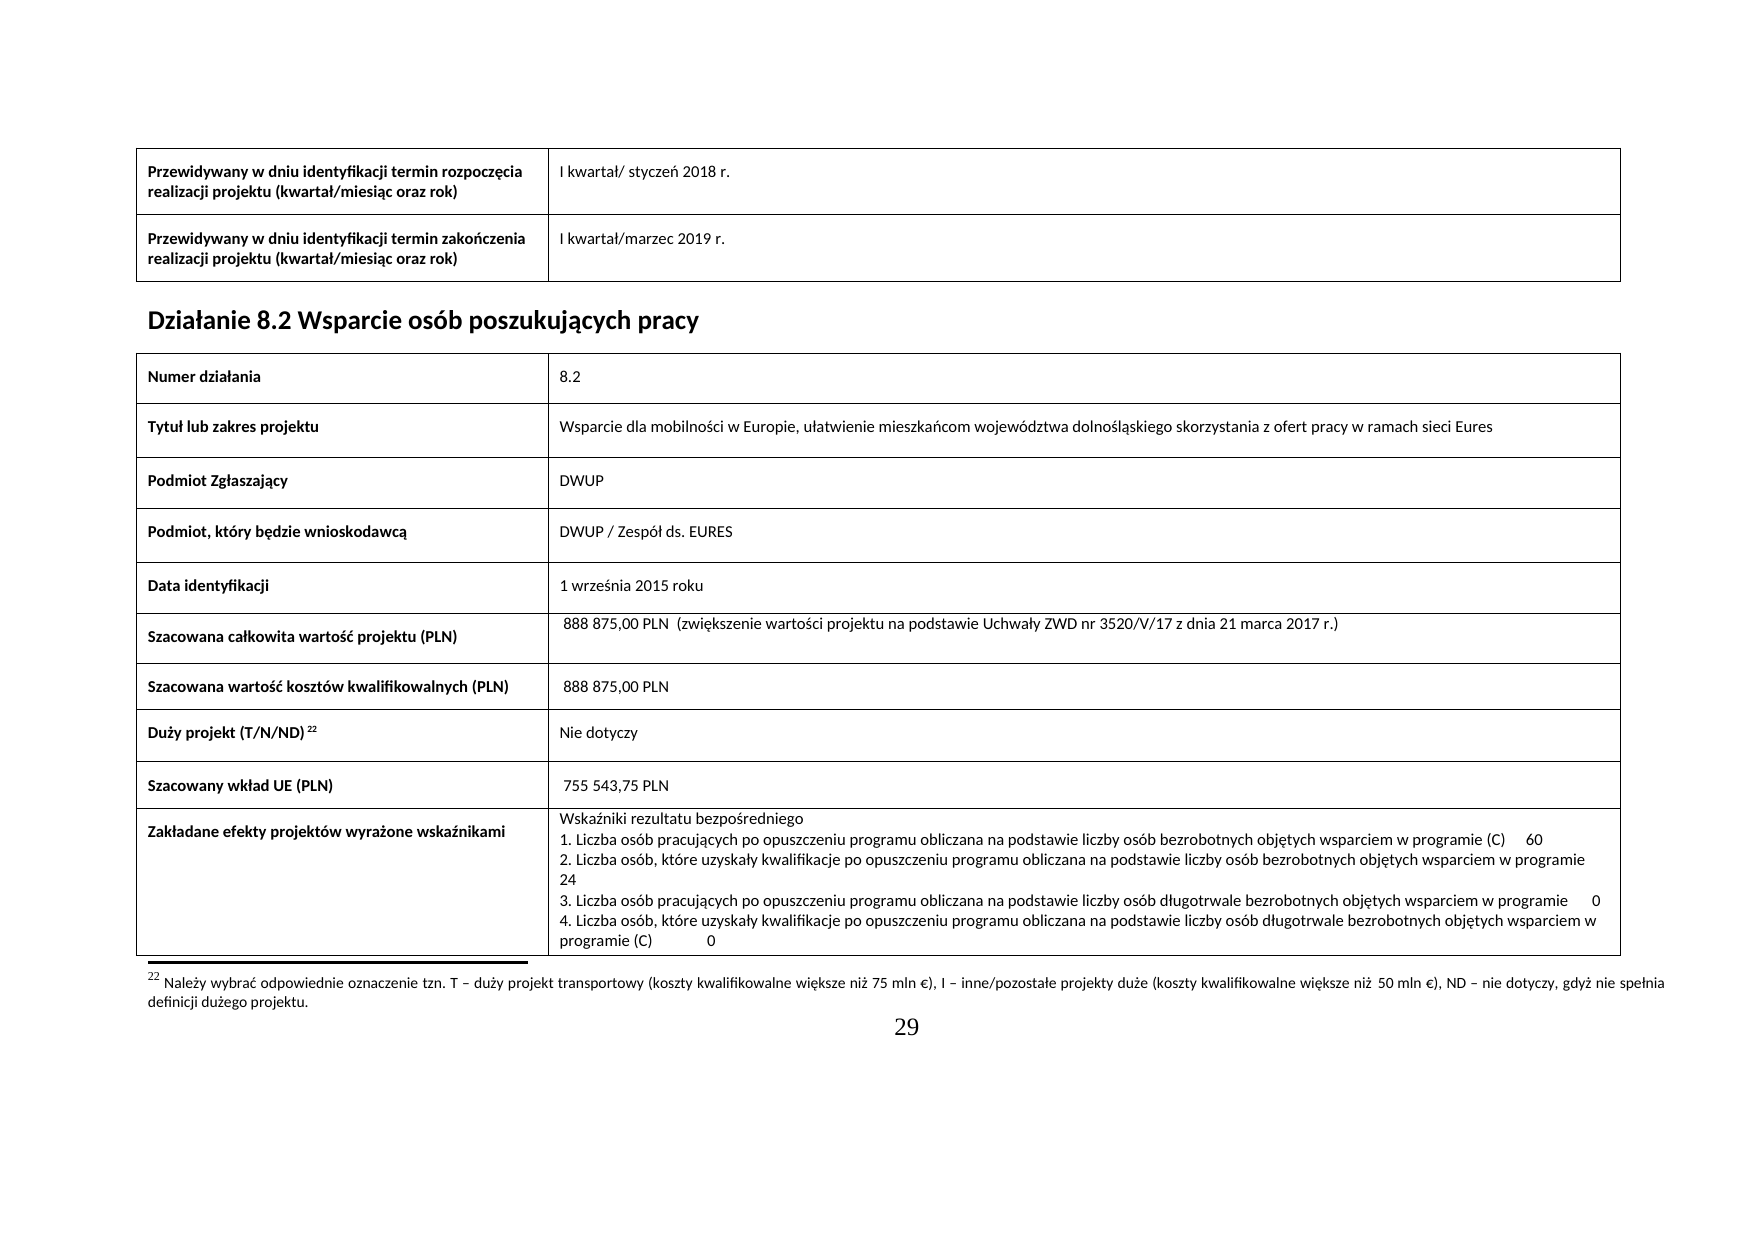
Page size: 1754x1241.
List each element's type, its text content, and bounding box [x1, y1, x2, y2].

table_cell 1 września 2015 roku [549, 563, 1620, 613]
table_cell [549, 809, 1620, 954]
table_cell Wsparcie dla mobilności w Europie, ułatwienie mieszkańcom województwa dolnośląskiego skorzystania z ofert pracy w ramach sieci Eures [549, 404, 1620, 457]
table_cell 755 543,75 PLN [549, 762, 1620, 808]
table_cell DWUP [549, 458, 1620, 508]
table_cell Nie dotyczy [549, 710, 1620, 761]
table_cell Podmiot, który będzie wnioskodawcą [137, 509, 548, 562]
table_cell I kwartał/ styczeń 2018 r. [549, 149, 1620, 214]
table_cell Data identyfikacji [137, 563, 548, 613]
table_cell Przewidywany w dniu identyfikacji termin zakończenia realizacji projektu (kwartał/miesiąc oraz rok) [137, 215, 548, 281]
table_cell DWUP / Zespół ds. EURES [549, 509, 1620, 562]
table_cell Szacowana całkowita wartość projektu (PLN) [137, 614, 548, 663]
table_cell Szacowany wkład UE (PLN) [137, 762, 548, 808]
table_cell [137, 809, 548, 954]
table_header Numer działania [137, 354, 548, 403]
table_cell Tytuł lub zakres projektu [137, 404, 548, 457]
table_cell 888 875,00 PLN [549, 664, 1620, 709]
table_cell Szacowana wartość kosztów kwalifikowalnych (PLN) [137, 664, 548, 709]
table_header 8.2 [549, 354, 1620, 403]
table_cell Duży projekt (T/N/ND) [137, 710, 548, 761]
table_cell 888 875,00 PLN (zwiększenie wartości projektu na podstawie Uchwały ZWD nr 3520/V/17 z dnia 21 marca 2017 r.) [549, 614, 1620, 663]
table_cell I kwartał/marzec 2019 r. [549, 215, 1620, 281]
subtitle Działanie 8.2 Wsparcie osób poszukujących pracy [148, 303, 1665, 336]
table_cell Przewidywany w dniu identyfikacji termin rozpoczęcia realizacji projektu (kwartał/miesiąc oraz rok) [137, 149, 548, 214]
table_cell Podmiot Zgłaszający [137, 458, 548, 508]
